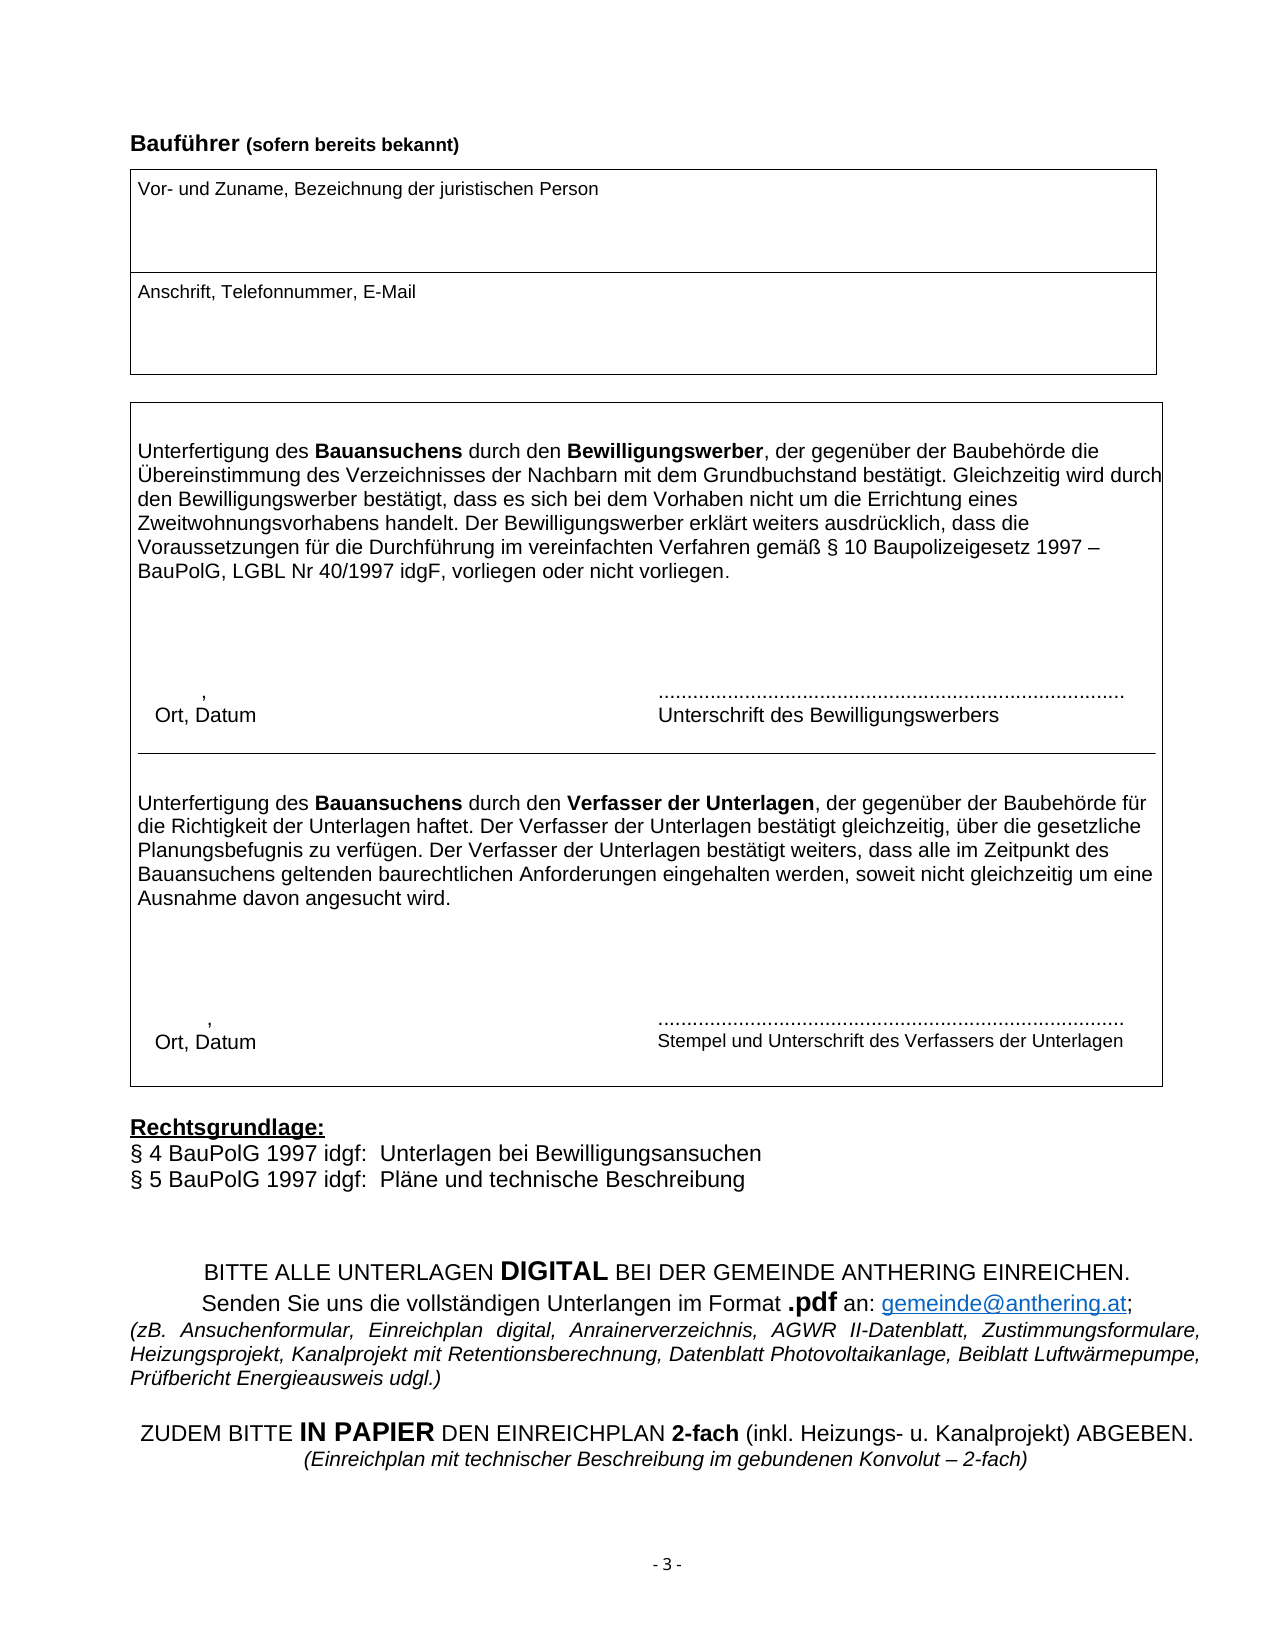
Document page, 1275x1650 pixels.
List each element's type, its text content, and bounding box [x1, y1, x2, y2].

subtitle § 4 BauPolG 1997 idgf: Unterlagen bei Bewilligungsansuchen [130, 1140, 1204, 1166]
table_cell Anschrift, Telefonnummer, E-Mail [131, 273, 1156, 374]
subtitle Senden Sie uns die vollständigen Unterlangen im Format .pdf an: gemeinde@anthering.at; [130, 1286, 1204, 1318]
subtitle BITTE ALLE UNTERLAGEN DIGITAL BEI DER GEMEINDE ANTHERING EINREICHEN. [130, 1255, 1204, 1286]
subtitle § 5 BauPolG 1997 idgf: Pläne und technische Beschreibung [130, 1166, 1204, 1193]
text (zB. Ansuchenformular, Einreichplan digital, Anrainerverzeichnis, AGWR II-Datenblatt, Zustimmungsformulare, Heizungsprojekt, Kanalprojekt mit Retentionsberechnung, Datenblatt Photovoltaikanlage, Beiblatt Luftwärmepumpe, Prüfbericht Energieausweis udgl.) [130, 1318, 1204, 1389]
table_header Vor- und Zuname, Bezeichnung der juristischen Person [131, 170, 1156, 272]
table_header Unterfertigung des Bauansuchens durch den Bewilligungswerber, der gegenüber der Baubehörde die Übereinstimmung des Verzeichnisses der Nachbarn mit dem Grundbuchstand bestätigt. Gleichzeitig wird durch den Bewilligungswerber bestätigt, dass es sich bei dem Vorhaben nicht um die Errichtung eines Zweitwohnungsvorhabens handelt. Der Bewilligungswerber erklärt weiters ausdrücklich, dass die Voraussetzungen für die Durchführung im vereinfachten Verfahren gemäß § 10 Baupolizeigesetz 1997 – BauPolG, LGBL Nr 40/1997 idgF, vorliegen oder nicht vorliegen. Unterfertigung des Bauansuchens durch den Verfasser der Unterlagen, der gegenüber der Baubehörde für die Richtigkeit der Unterlagen haftet. Der Verfasser der Unterlagen bestätigt gleichzeitig, über die gesetzliche Planungsbefugnis zu verfügen. Der Verfasser der Unterlagen bestätigt weiters, dass alle im Zeitpunkt des Bauansuchens geltenden baurechtlichen Anforderungen eingehalten werden, soweit nicht gleichzeitig um eine Ausnahme davon angesucht wird. [131, 403, 1162, 1086]
text Bauführer (sofern bereits bekannt) [130, 130, 1204, 156]
text (Einreichplan mit technischer Beschreibung im gebundenen Konvolut – 2-fach) [130, 1447, 1204, 1471]
text ZUDEM BITTE IN PAPIER DEN EINREICHPLAN 2-fach (inkl. Heizungs- u. Kanalprojekt) ABGEBEN. [130, 1416, 1204, 1447]
subtitle Rechtsgrundlage: [130, 1114, 1204, 1140]
